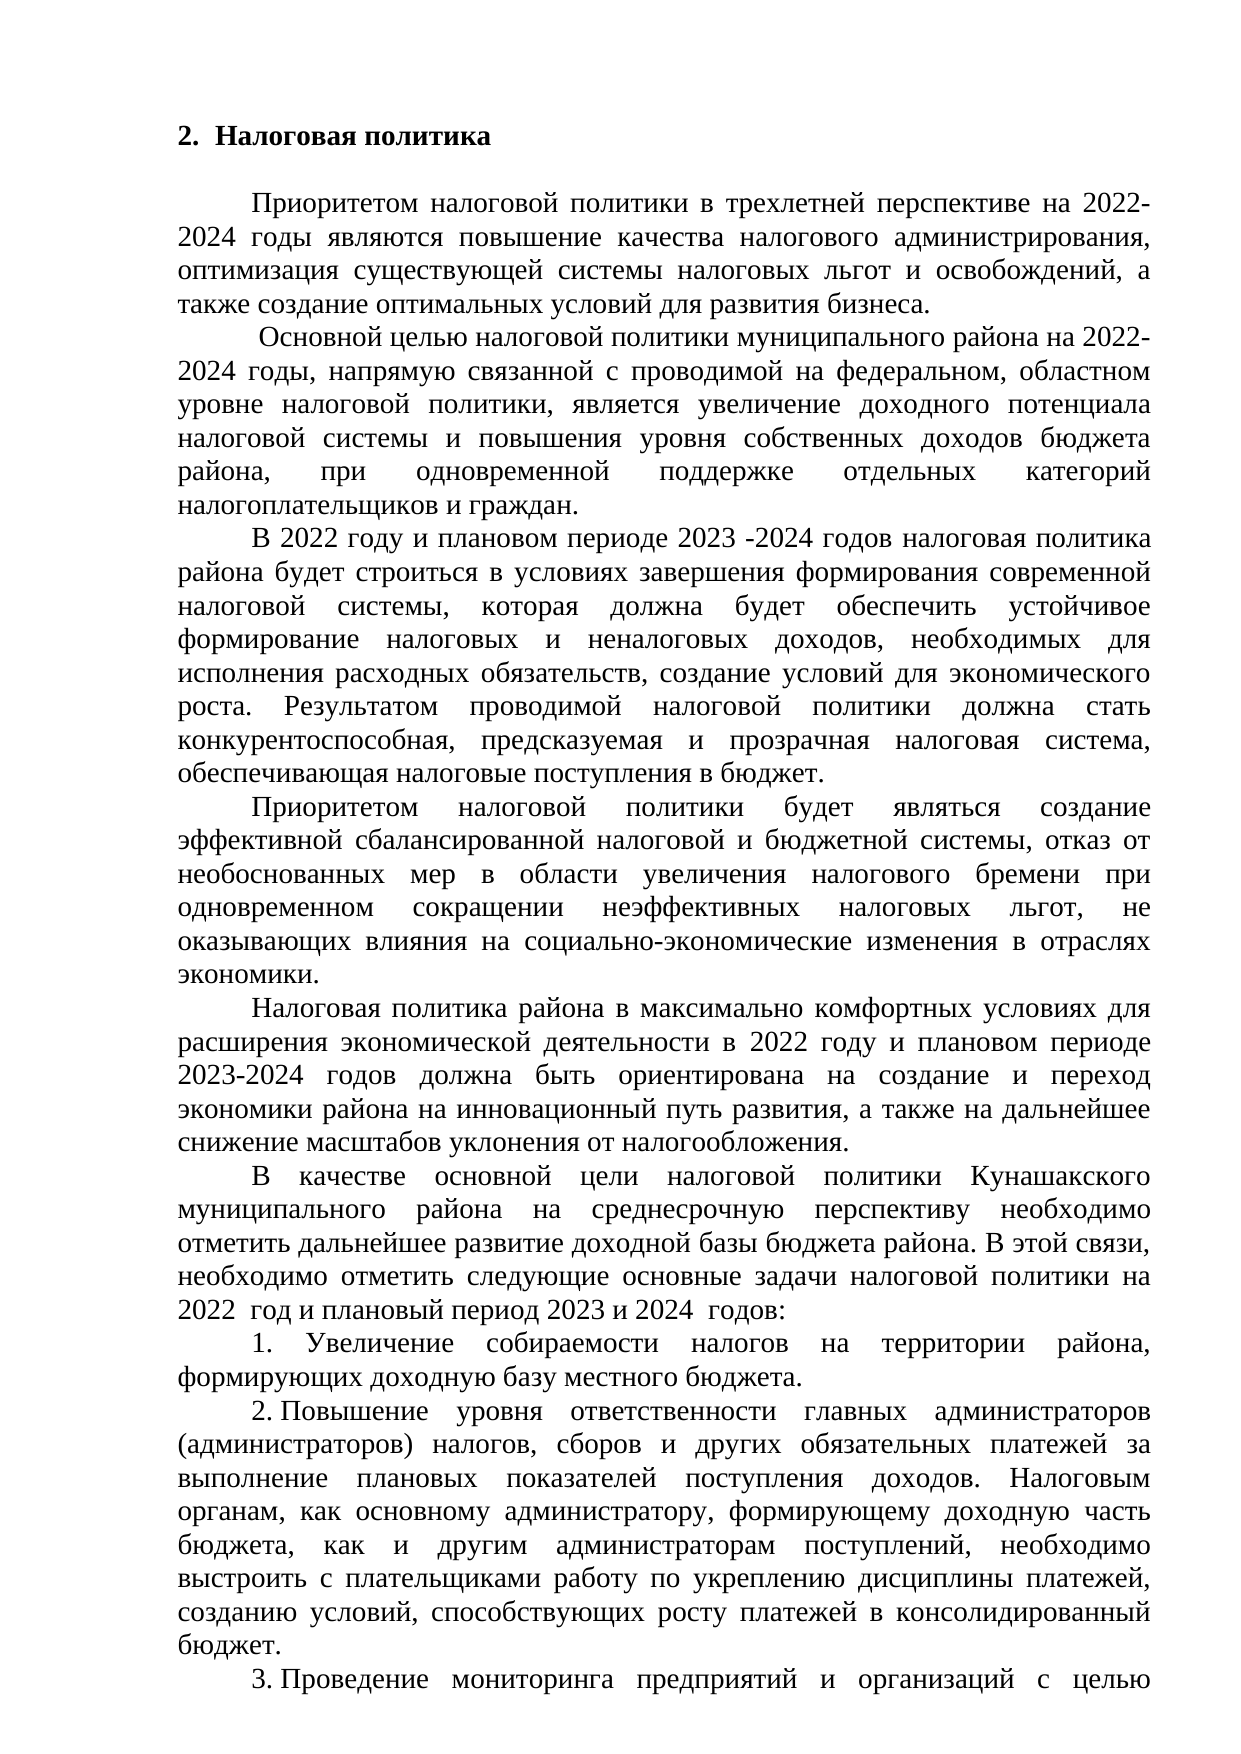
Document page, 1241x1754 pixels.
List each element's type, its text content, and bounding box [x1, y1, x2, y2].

text В 2022 году и плановом периоде 2023 -2024 годов налоговая политика района будет строиться в условиях завершения формирования современной налоговой системы, которая должна будет обеспечить устойчивое формирование налоговых и неналоговых доходов, необходимых для исполнения расходных обязательств, создание условий для экономического роста. Результатом проводимой налоговой политики должна стать конкурентоспособная, предсказуемая и прозрачная налоговая система, обеспечивающая налоговые поступления в бюджет. [177, 521, 1152, 789]
text Приоритетом налоговой политики будет являться создание эффективной сбалансированной налоговой и бюджетной системы, отказ от необоснованных мер в области увеличения налогового бремени при одновременном сокращении неэффективных налоговых льгот, не оказывающих влияния на социально-экономические изменения в отраслях экономики. [177, 789, 1152, 990]
text В качестве основной цели налоговой политики Кунашакского муниципального района на среднесрочную перспективу необходимо отметить дальнейшее развитие доходной базы бюджета района. В этой связи, необходимо отметить следующие основные задачи налоговой политики на 2022 год и плановый период 2023 и 2024 годов: [177, 1158, 1152, 1326]
text 1. Увеличение собираемости налогов на территории района, формирующих доходную базу местного бюджета. [177, 1326, 1152, 1393]
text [177, 1661, 1152, 1694]
list Налоговая политика [177, 118, 1152, 152]
text Налоговая политика района в максимально комфортных условиях для расширения экономической деятельности в 2022 году и плановом периоде 2023-2024 годов должна быть ориентирована на создание и переход экономики района на инновационный путь развития, а также на дальнейшее снижение масштабов уклонения от налогообложения. [177, 990, 1152, 1158]
text Приоритетом налоговой политики в трехлетней перспективе на 2022-2024 годы являются повышение качества налогового администрирования, оптимизация существующей системы налоговых льгот и освобождений, а также создание оптимальных условий для развития бизнеса. [177, 185, 1152, 319]
text 2. Повышение уровня ответственности главных администраторов (администраторов) налогов, сборов и других обязательных платежей за выполнение плановых показателей поступления доходов. Налоговым органам, как основному администратору, формирующему доходную часть бюджета, как и другим администраторам поступлений, необходимо выстроить с плательщиками работу по укреплению дисциплины платежей, созданию условий, способствующих росту платежей в консолидированный бюджет. [177, 1393, 1152, 1661]
text Основной целью налоговой политики муниципального района на 2022-2024 годы, напрямую связанной с проводимой на федеральном, областном уровне налоговой политики, является увеличение доходного потенциала налоговой системы и повышения уровня собственных доходов бюджета района, при одновременной поддержке отдельных категорий налогоплательщиков и граждан. [177, 319, 1152, 521]
